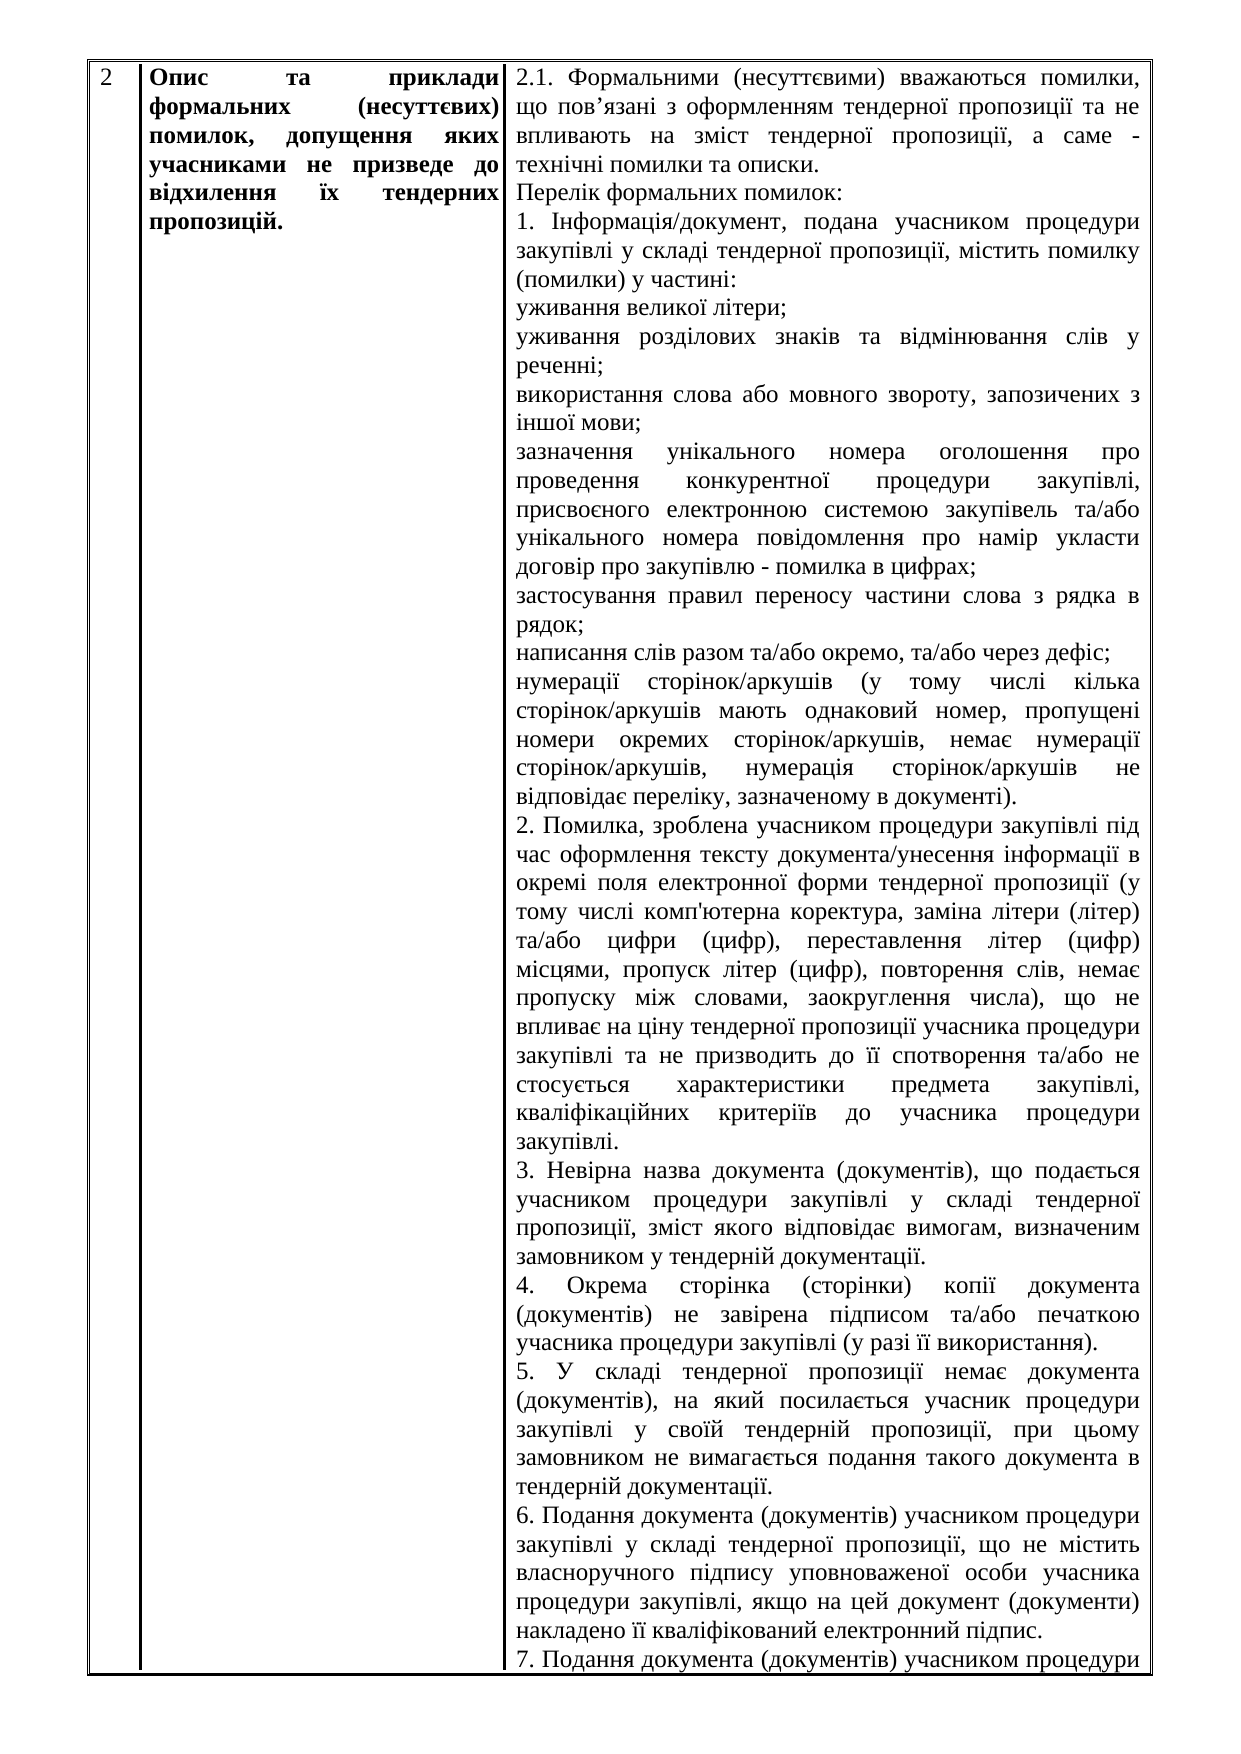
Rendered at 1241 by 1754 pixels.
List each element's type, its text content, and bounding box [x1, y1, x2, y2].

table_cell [505, 62, 1150, 1672]
table_cell 2 [90, 62, 141, 1672]
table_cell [141, 62, 504, 1672]
